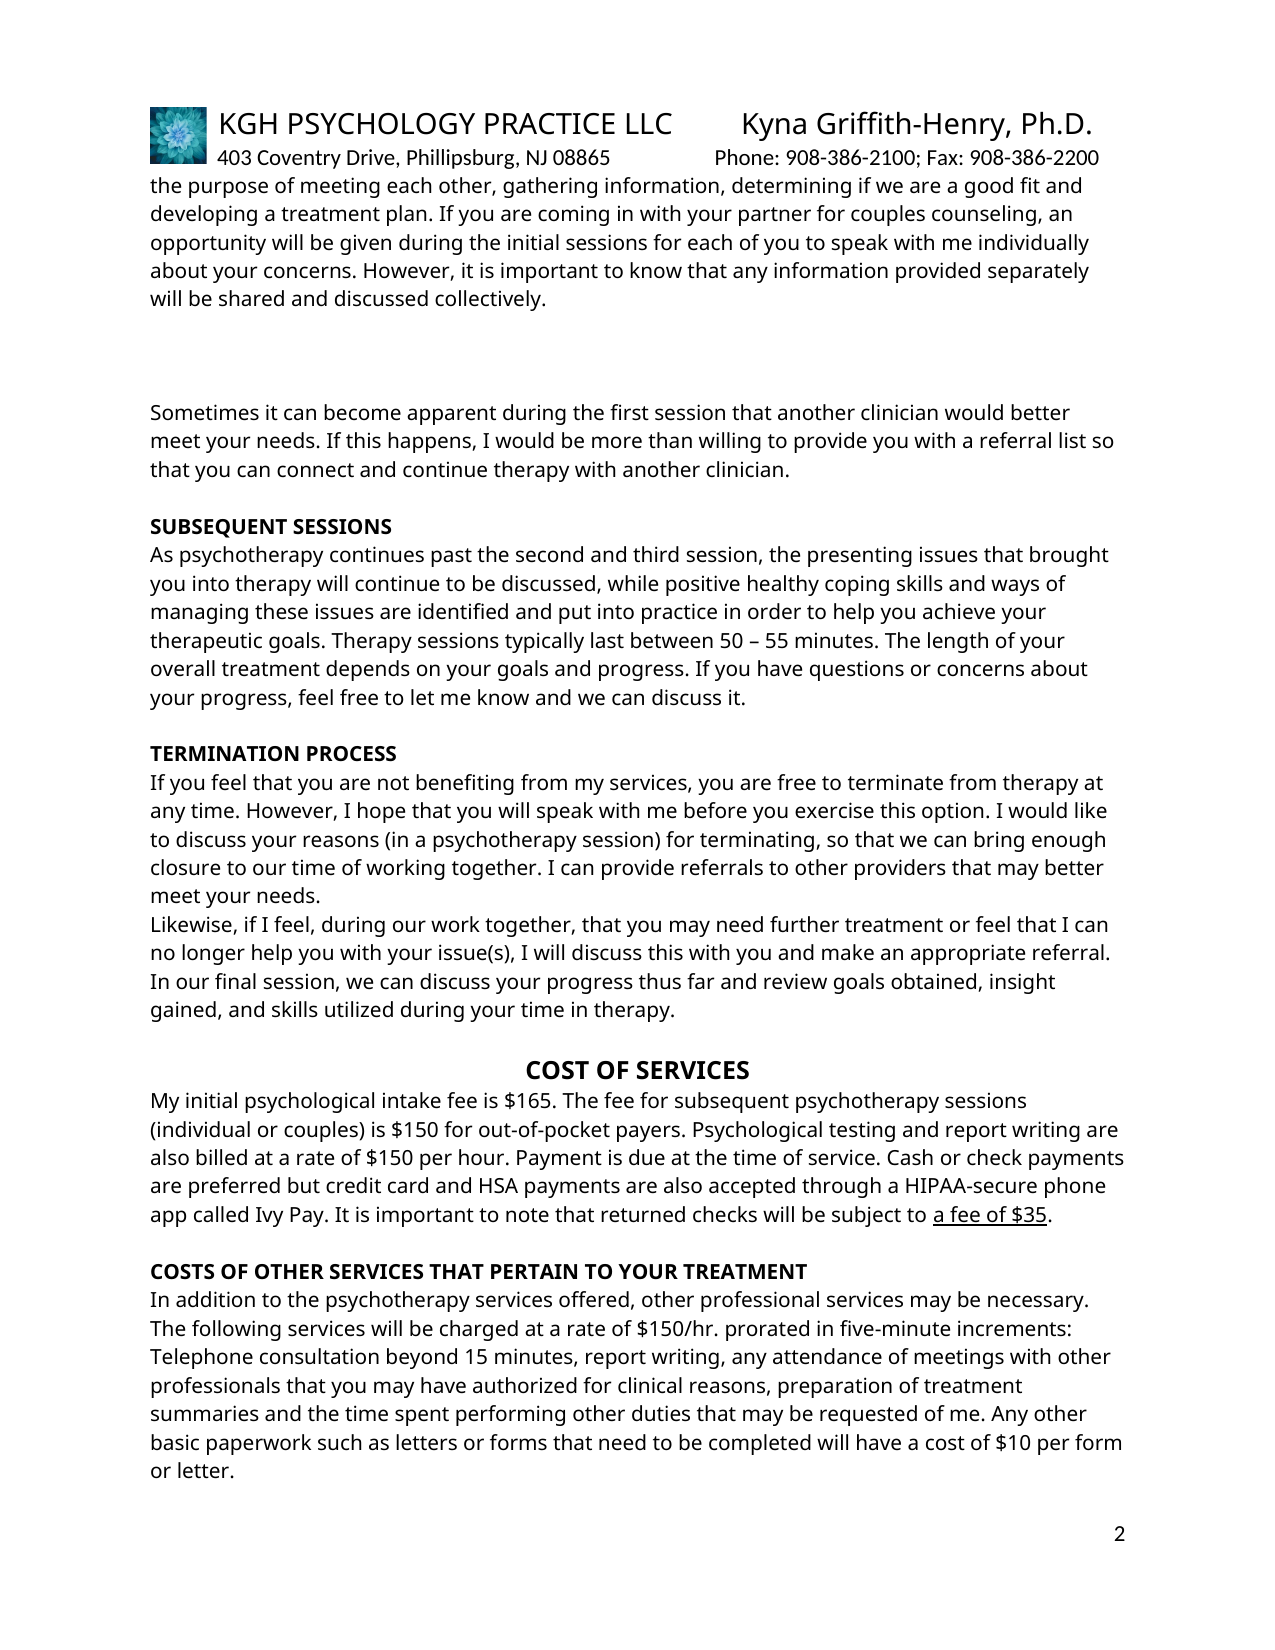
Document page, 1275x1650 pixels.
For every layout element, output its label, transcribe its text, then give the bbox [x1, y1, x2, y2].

text Sometimes it can become apparent during the first session that another clinician would better meet your needs. If this happens, I would be more than willing to provide you with a referral list so that you can connect and continue therapy with another clinician. [150, 398, 1125, 483]
picture [150, 107, 207, 164]
text Telephone consultation beyond 15 minutes, report writing, any attendance of meetings with other professionals that you may have authorized for clinical reasons, preparation of treatment summaries and the time spent performing other duties that may be requested of me. Any other basic paperwork such as letters or forms that need to be completed will have a cost of $10 per form or letter. [150, 1342, 1125, 1484]
text In addition to the psychotherapy services offered, other professional services may be necessary. The following services will be charged at a rate of $150/hr. prorated in five-minute increments: [150, 1285, 1125, 1342]
picture [150, 156, 159, 164]
text SUBSEQUENT SESSIONS [150, 512, 1125, 540]
text TERMINATION PROCESS [150, 739, 1125, 768]
picture [195, 152, 207, 164]
text My initial psychological intake fee is $165. The fee for subsequent psychotherapy sessions (individual or couples) is $150 for out-of-pocket payers. Psychological testing and report writing are also billed at a rate of $150 per hour. Payment is due at the time of service. Cash or check payments are preferred but credit card and HSA payments are also accepted through a HIPAA-secure phone app called Ivy Pay. It is important to note that returned checks will be subject to a fee of $35. [150, 1086, 1125, 1228]
text COSTS OF OTHER SERVICES THAT PERTAIN TO YOUR TREATMENT [150, 1257, 1125, 1285]
picture [150, 107, 157, 118]
text If you feel that you are not benefiting from my services, you are free to terminate from therapy at any time. However, I hope that you will speak with me before you exercise this option. I would like to discuss your reasons (in a psychotherapy session) for terminating, so that we can bring enough closure to our time of working together. I can provide referrals to other providers that may better meet your needs. [150, 768, 1125, 910]
text Likewise, if I feel, during our work together, that you may need further treatment or feel that I can no longer help you with your issue(s), I will discuss this with you and make an appropriate referral. In our final session, we can discuss your progress thus far and review goals obtained, insight gained, and skills utilized during your time in therapy. [150, 910, 1125, 1024]
text As psychotherapy continues past the second and third session, the presenting issues that brought you into therapy will continue to be discussed, while positive healthy coping skills and ways of managing these issues are identified and put into practice in order to help you achieve your therapeutic goals. Therapy sessions typically last between 50 – 55 minutes. The length of your overall treatment depends on your goals and progress. If you have questions or concerns about your progress, feel free to let me know and we can discuss it. [150, 540, 1125, 711]
text COST OF SERVICES [150, 1052, 1125, 1086]
